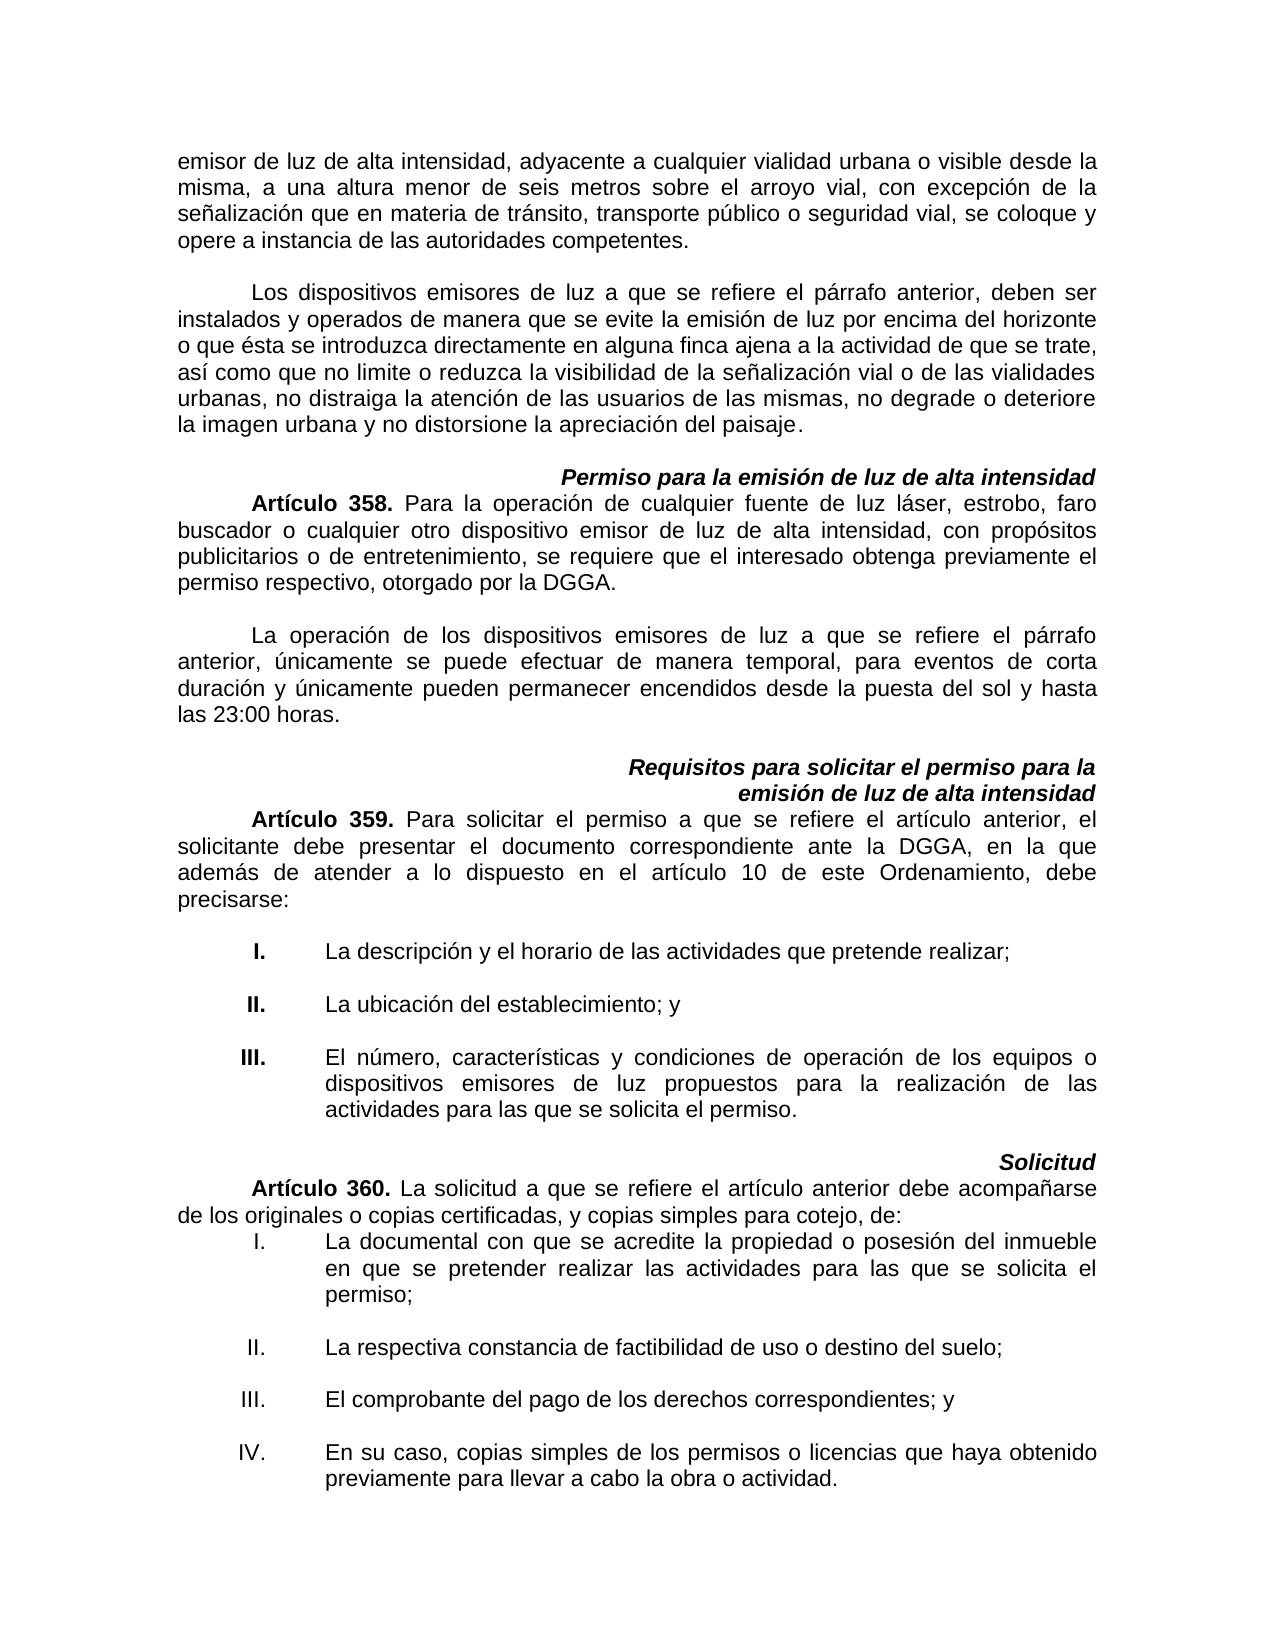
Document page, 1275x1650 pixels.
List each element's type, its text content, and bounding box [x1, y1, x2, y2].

list La documental con que se acredite la propiedad o posesión del inmueble en que se pretender realizar las actividades para las que se solicita el permiso; [266, 1228, 1098, 1307]
text emisión de luz de alta intensidad [177, 780, 1098, 806]
text Solicitud [177, 1149, 1098, 1175]
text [177, 148, 1098, 253]
list La ubicación del establecimiento; y [266, 991, 1098, 1017]
text La operación de los dispositivos emisores de luz a que se refiere el párrafo anterior, únicamente se puede efectuar de manera temporal, para eventos de corta duración y únicamente pueden permanecer encendidos desde la puesta del sol y hasta las 23:00 horas. [177, 622, 1098, 727]
list El comprobante del pago de los derechos correspondientes; y [266, 1386, 1098, 1413]
text Permiso para la emisión de luz de alta intensidad [177, 464, 1098, 490]
list El número, características y condiciones de operación de los equipos o dispositivos emisores de luz propuestos para la realización de las actividades para las que se solicita el permiso. [266, 1044, 1098, 1123]
list En su caso, copias simples de los permisos o licencias que haya obtenido previamente para llevar a cabo la obra o actividad. [266, 1439, 1098, 1492]
list La respectiva constancia de factibilidad de uso o destino del suelo; [266, 1333, 1098, 1360]
text Artículo 360. La solicitud a que se refiere el artículo anterior debe acompañarse de los originales o copias certificadas, y copias simples para cotejo, de: [177, 1175, 1098, 1228]
text Artículo 359. Para solicitar el permiso a que se refiere el artículo anterior, el solicitante debe presentar el documento correspondiente ante la DGGA, en la que además de atender a lo dispuesto en el artículo 10 de este Ordenamiento, debe precisarse: [177, 806, 1098, 912]
text Los dispositivos emisores de luz a que se refiere el párrafo anterior, deben ser instalados y operados de manera que se evite la emisión de luz por encima del horizonte o que ésta se introduzca directamente en alguna finca ajena a la actividad de que se trate, así como que no limite o reduzca la visibilidad de la señalización vial o de las vialidades urbanas, no distraiga la atención de las usuarios de las mismas, no degrade o deteriore la imagen urbana y no distorsione la apreciación del paisaje. [177, 279, 1098, 437]
text Requisitos para solicitar el permiso para la [177, 754, 1098, 780]
list La descripción y el horario de las actividades que pretende realizar; [266, 938, 1098, 964]
text Artículo 358. Para la operación de cualquier fuente de luz láser, estrobo, faro buscador o cualquier otro dispositivo emisor de luz de alta intensidad, con propósitos publicitarios o de entretenimiento, se requiere que el interesado obtenga previamente el permiso respectivo, otorgado por la DGGA. [177, 490, 1098, 596]
